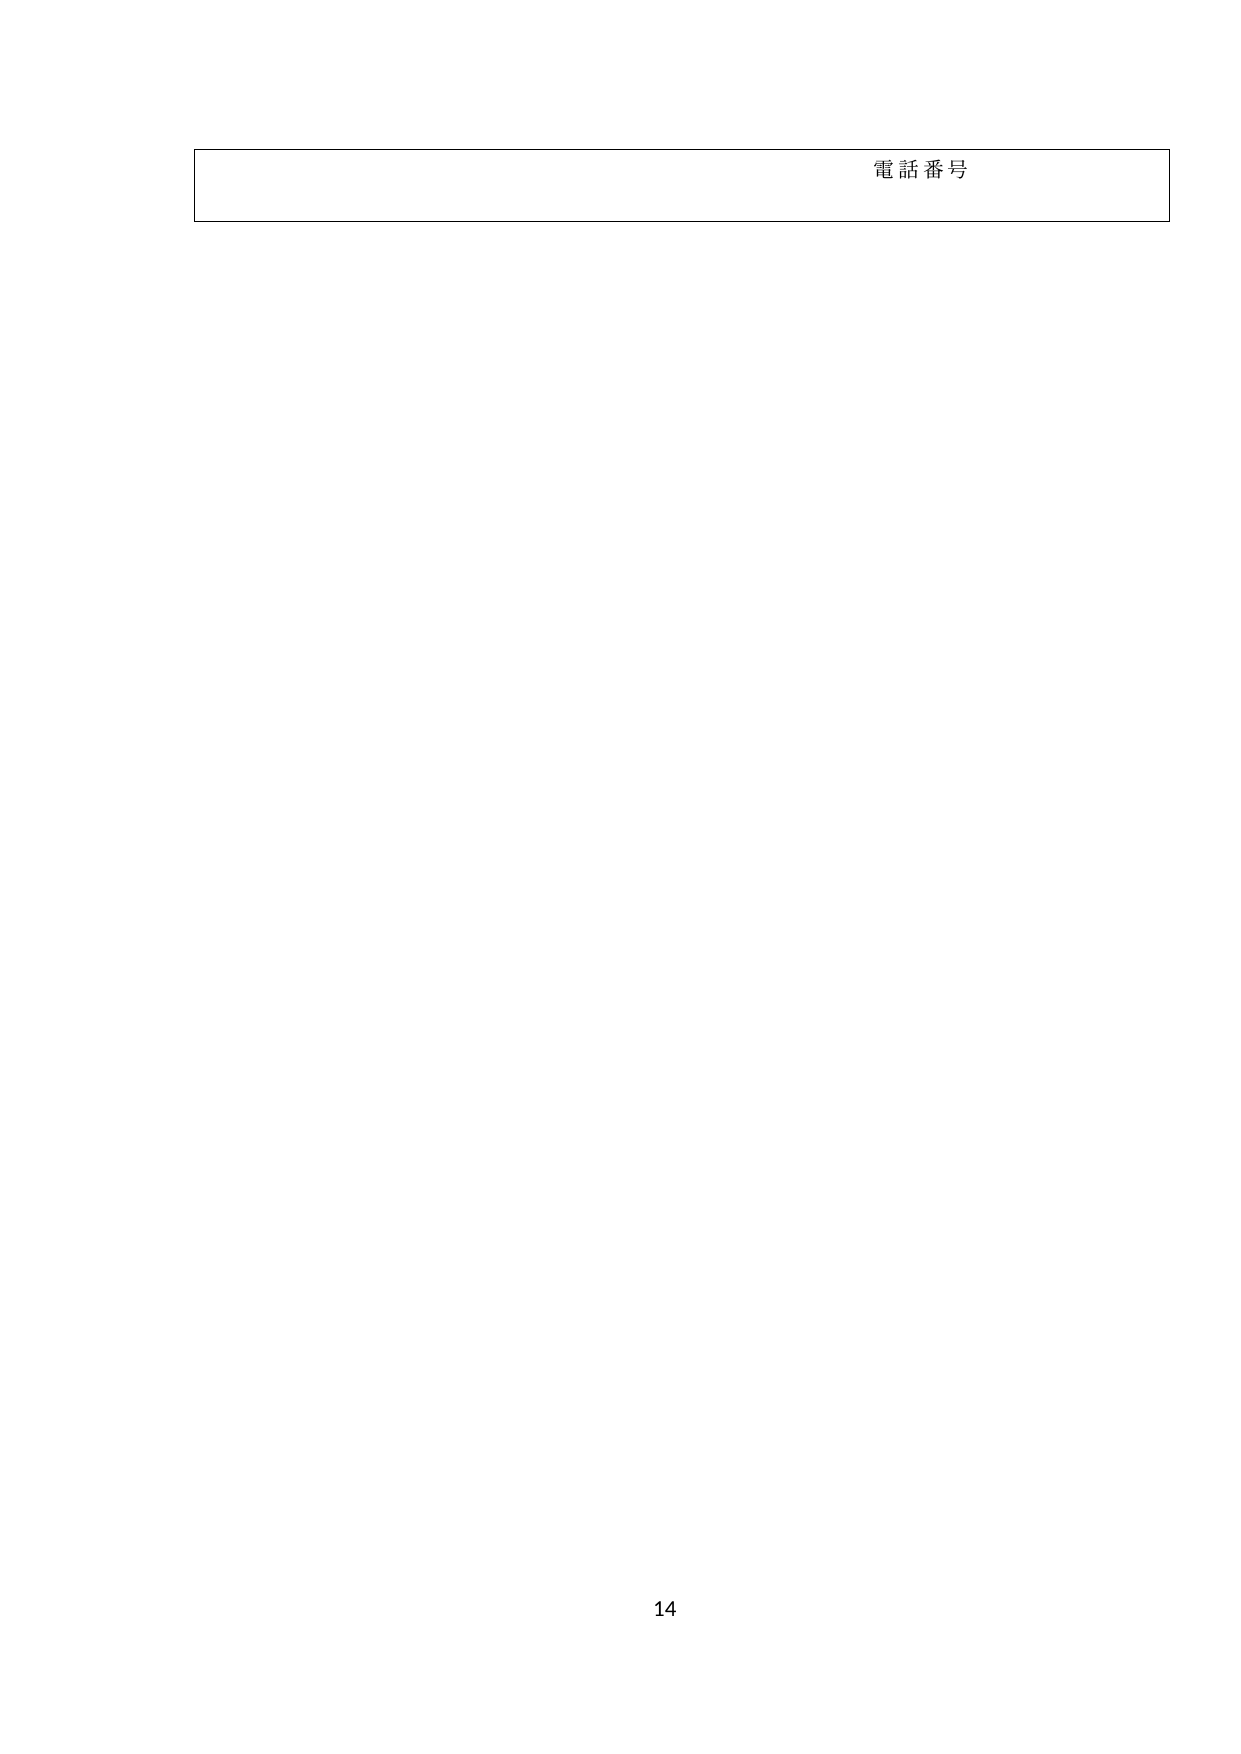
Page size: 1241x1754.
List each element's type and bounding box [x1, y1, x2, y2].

table_header [195, 150, 1169, 221]
